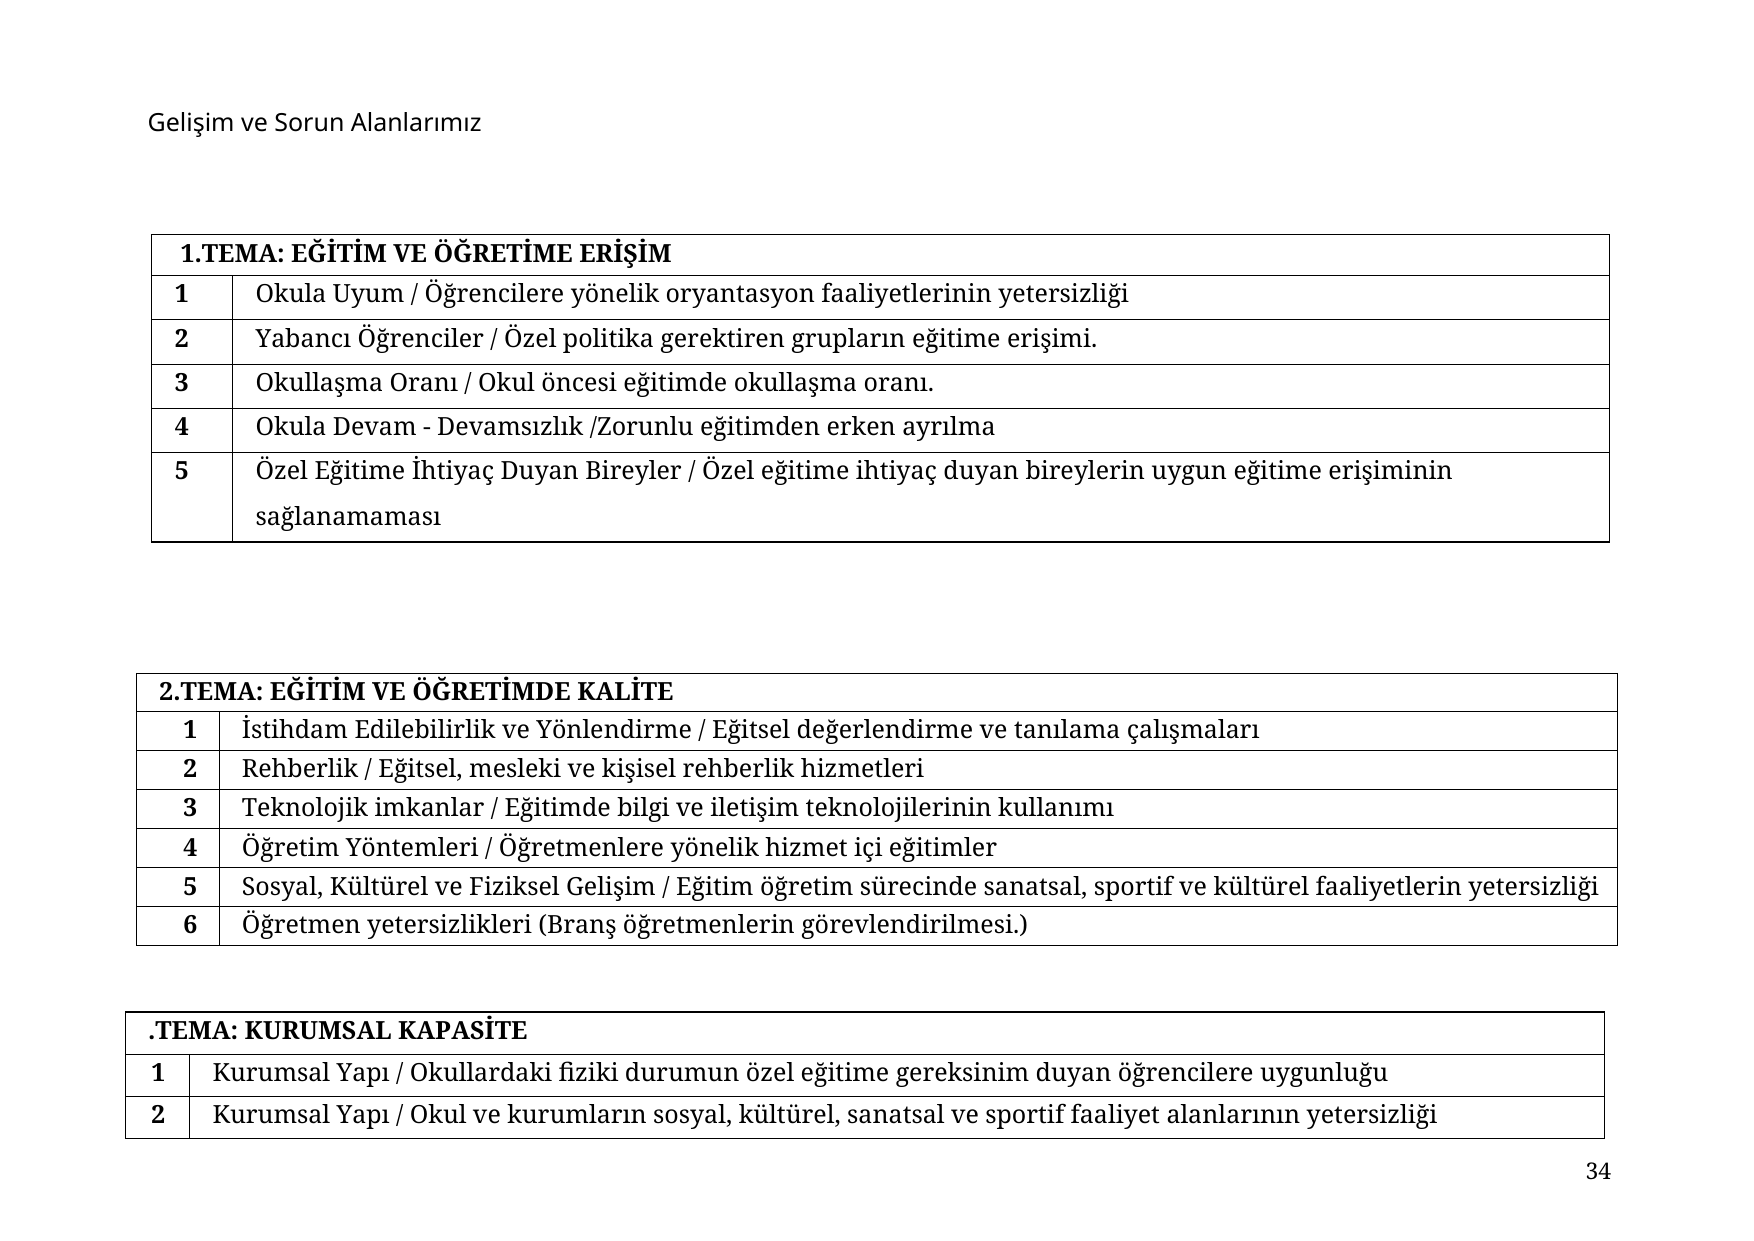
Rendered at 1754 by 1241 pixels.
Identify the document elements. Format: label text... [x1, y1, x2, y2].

table_cell 2 [137, 751, 219, 789]
table_cell 2 [126, 1097, 189, 1138]
table_cell 1 [126, 1055, 189, 1096]
table_cell 1 [152, 276, 232, 319]
table_cell Okullaşma Oranı / Okul öncesi eğitimde okullaşma oranı. [233, 365, 1609, 407]
table_cell İstihdam Edilebilirlik ve Yönlendirme / Eğitsel değerlendirme ve tanılama çalışmaları [220, 712, 1617, 750]
table_cell 6 [137, 907, 219, 945]
table_cell 4 [137, 829, 219, 867]
table_cell 1 [137, 712, 219, 750]
table_cell Okula Uyum / Öğrencilere yönelik oryantasyon faaliyetlerinin yetersizliği [233, 276, 1609, 319]
table_cell 5 [152, 453, 232, 541]
table_cell Okula Devam - Devamsızlık /Zorunlu eğitimden erken ayrılma [233, 409, 1609, 452]
table_cell Özel Eğitime İhtiyaç Duyan Bireyler / Özel eğitime ihtiyaç duyan bireylerin uygun eğitime erişiminin sağlanamaması [233, 453, 1609, 541]
table_header .TEMA: KURUMSAL KAPASİTE [126, 1013, 1604, 1054]
table_cell Sosyal, Kültürel ve Fiziksel Gelişim / Eğitim öğretim sürecinde sanatsal, sportif ve kültürel faaliyetlerin yetersizliği [220, 868, 1617, 906]
text Gelişim ve Sorun Alanlarımız [147, 104, 1641, 138]
table_cell Teknolojik imkanlar / Eğitimde bilgi ve iletişim teknolojilerinin kullanımı [220, 790, 1617, 828]
table_header 1.TEMA: EĞİTİM VE ÖĞRETİME ERİŞİM [152, 235, 1609, 275]
table_cell 5 [137, 868, 219, 906]
table_cell 3 [137, 790, 219, 828]
table_cell Öğretim Yöntemleri / Öğretmenlere yönelik hizmet içi eğitimler [220, 829, 1617, 867]
table_header 2.TEMA: EĞİTİM VE ÖĞRETİMDE KALİTE [137, 674, 1617, 711]
table_cell 2 [152, 320, 232, 363]
table_cell Rehberlik / Eğitsel, mesleki ve kişisel rehberlik hizmetleri [220, 751, 1617, 789]
table_cell 3 [152, 365, 232, 407]
table_cell Öğretmen yetersizlikleri (Branş öğretmenlerin görevlendirilmesi.) [220, 907, 1617, 945]
table_cell Kurumsal Yapı / Okullardaki fiziki durumun özel eğitime gereksinim duyan öğrencilere uygunluğu [190, 1055, 1604, 1096]
table_cell Yabancı Öğrenciler / Özel politika gerektiren grupların eğitime erişimi. [233, 320, 1609, 363]
table_cell 4 [152, 409, 232, 452]
table_cell Kurumsal Yapı / Okul ve kurumların sosyal, kültürel, sanatsal ve sportif faaliyet alanlarının yetersizliği [190, 1097, 1604, 1138]
